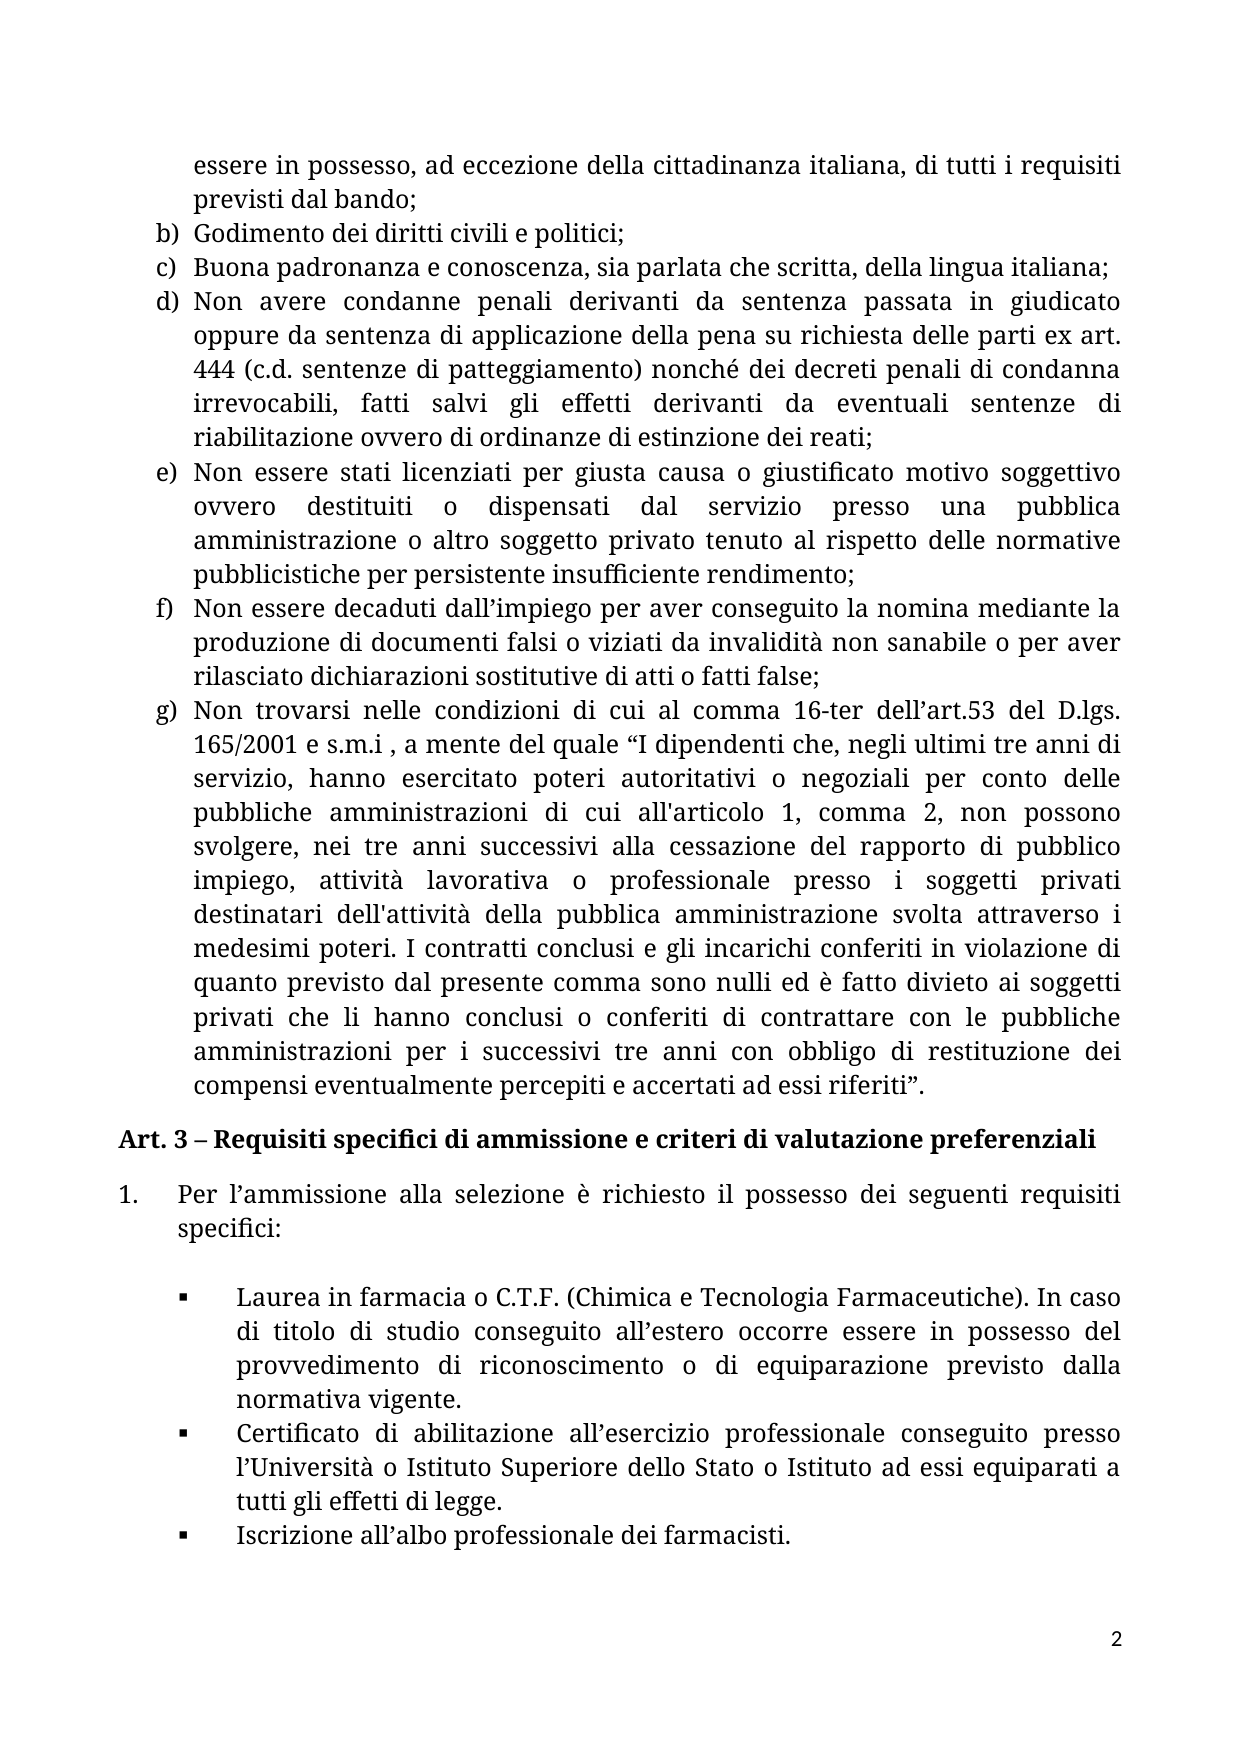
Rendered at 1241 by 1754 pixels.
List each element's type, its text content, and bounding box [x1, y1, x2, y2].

list Non avere condanne penali derivanti da sentenza passata in giudicato oppure da sentenza di applicazione della pena su richiesta delle parti ex art. 444 (c.d. sentenze di patteggiamento) nonché dei decreti penali di condanna irrevocabili, fatti salvi gli effetti derivanti da eventuali sentenze di riabilitazione ovvero di ordinanze di estinzione dei reati; [156, 284, 1122, 454]
list Non trovarsi nelle condizioni di cui al comma 16-ter dell’art.53 del D.lgs. 165/2001 e s.m.i , a mente del quale “I dipendenti che, negli ultimi tre anni di servizio, hanno esercitato poteri autoritativi o negoziali per conto delle pubbliche amministrazioni di cui all'articolo 1, comma 2, non possono svolgere, nei tre anni successivi alla cessazione del rapporto di pubblico impiego, attività lavorativa o professionale presso i soggetti privati destinatari dell'attività della pubblica amministrazione svolta attraverso i medesimi poteri. I contratti conclusi e gli incarichi conferiti in violazione di quanto previsto dal presente comma sono nulli ed è fatto divieto ai soggetti privati che li hanno conclusi o conferiti di contrattare con le pubbliche amministrazioni per i successivi tre anni con obbligo di restituzione dei compensi eventualmente percepiti e accertati ad essi riferiti”. [156, 693, 1122, 1101]
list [156, 148, 1122, 216]
list Non essere decaduti dall’impiego per aver conseguito la nomina mediante la produzione di documenti falsi o viziati da invalidità non sanabile o per aver rilasciato dichiarazioni sostitutive di atti o fatti false; [156, 590, 1122, 693]
list Certificato di abilitazione all’esercizio professionale conseguito presso l’Università o Istituto Superiore dello Stato o Istituto ad essi equiparati a tutti gli effetti di legge. [177, 1416, 1122, 1518]
list Godimento dei diritti civili e politici; [156, 216, 1122, 250]
list Laurea in farmacia o C.T.F. (Chimica e Tecnologia Farmaceutiche). In caso di titolo di studio conseguito all’estero occorre essere in possesso del provvedimento di riconoscimento o di equiparazione previsto dalla normativa vigente. [177, 1279, 1122, 1416]
list Non essere stati licenziati per giusta causa o giustificato motivo soggettivo ovvero destituiti o dispensati dal servizio presso una pubblica amministrazione o altro soggetto privato tenuto al rispetto delle normative pubblicistiche per persistente insufficiente rendimento; [156, 454, 1122, 590]
list Iscrizione all’albo professionale dei farmacisti. [177, 1518, 1122, 1552]
list Buona padronanza e conoscenza, sia parlata che scritta, della lingua italiana; [156, 250, 1122, 284]
text Art. 3 – Requisiti specifici di ammissione e criteri di valutazione preferenziali [118, 1122, 1122, 1156]
list Per l’ammissione alla selezione è richiesto il possesso dei seguenti requisiti specifici: [118, 1177, 1122, 1245]
